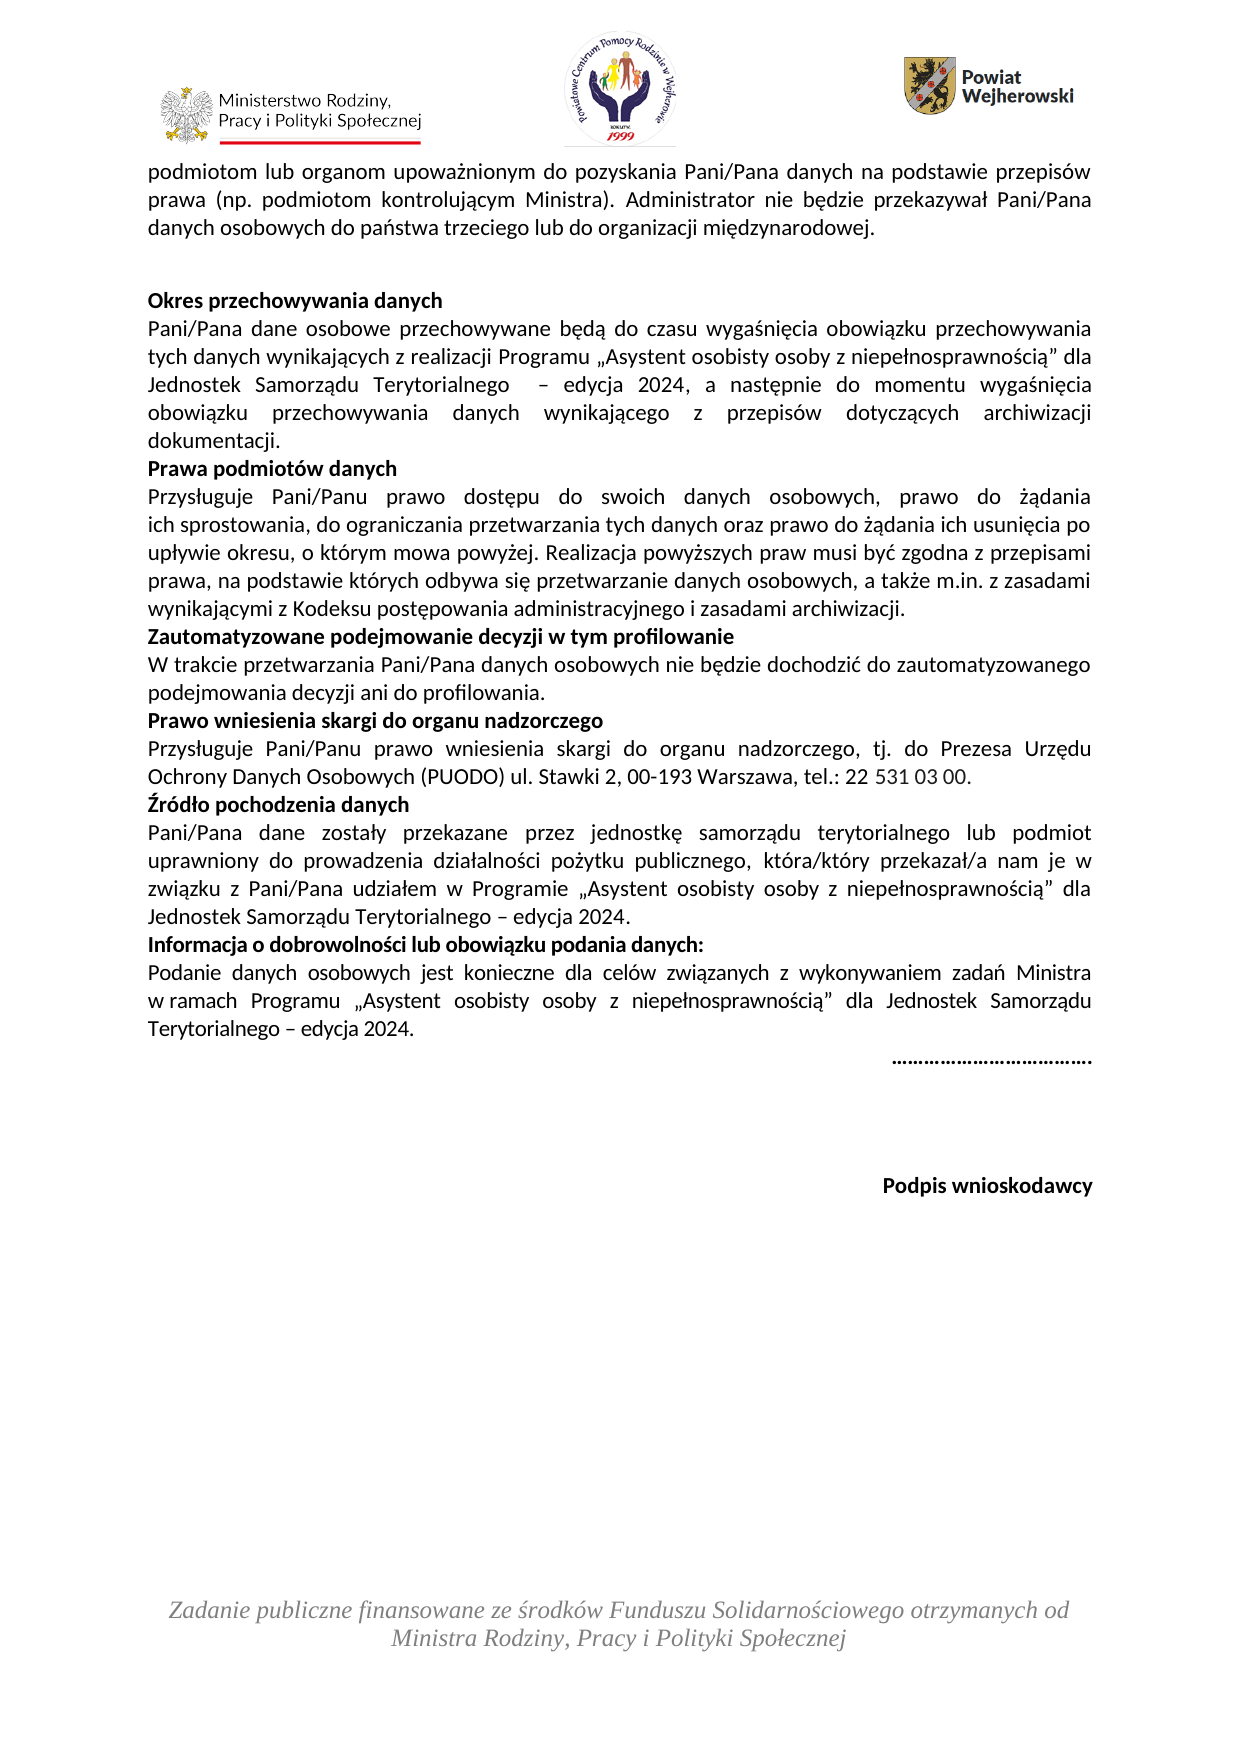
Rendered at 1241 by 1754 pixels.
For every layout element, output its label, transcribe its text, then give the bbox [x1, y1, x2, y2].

text Prawo wniesienia skargi do organu nadzorczego [148, 706, 1093, 734]
text Przysługuje Pani/Panu prawo dostępu do swoich danych osobowych, prawo do żądania ich sprostowania, do ograniczania przetwarzania tych danych oraz prawo do żądania ich usunięcia po upływie okresu, o którym mowa powyżej. Realizacja powyższych praw musi być zgodna z przepisami prawa, na podstawie których odbywa się przetwarzanie danych osobowych, a także m.in. z zasadami wynikającymi z Kodeksu postępowania administracyjnego i zasadami archiwizacji. [148, 482, 1093, 622]
picture [147, 73, 434, 158]
text Przysługuje Pani/Panu prawo wniesienia skargi do organu nadzorczego, tj. do Prezesa Urzędu Ochrony Danych Osobowych (PUODO) ul. Stawki 2, 00-193 Warszawa, tel.: 22 531 03 00. [148, 734, 1093, 790]
text Informacja o dobrowolności lub obowiązku podania danych: [148, 930, 1093, 958]
text Źródło pochodzenia danych [148, 790, 1093, 818]
text Pani/Pana dane zostały przekazane przez jednostkę samorządu terytorialnego lub podmiot uprawniony do prowadzenia działalności pożytku publicznego, która/który przekazał/a nam je w związku z Pani/Pana udziałem w Programie „Asystent osobisty osoby z niepełnosprawnością” dla Jednostek Samorządu Terytorialnego – edycja 2024. [148, 846, 1093, 930]
picture [563, 31, 677, 147]
text ………………………………. [148, 1042, 1093, 1071]
text W trakcie przetwarzania Pani/Pana danych osobowych nie będzie dochodzić do zautomatyzowanego podejmowania decyzji ani do profilowania. [148, 650, 1093, 706]
text Prawa podmiotów danych [148, 454, 1093, 482]
picture [897, 39, 1093, 131]
text Pani/Pana dane osobowe przechowywane będą do czasu wygaśnięcia obowiązku przechowywania tych danych wynikających z realizacji Programu „Asystent osobisty osoby z niepełnosprawnością” dla Jednostek Samorządu Terytorialnego – edycja 2024, a następnie do momentu wygaśnięcia obowiązku przechowywania danych wynikającego z przepisów dotyczących archiwizacji dokumentacji. [148, 314, 1093, 454]
text Podanie danych osobowych jest konieczne dla celów związanych z wykonywaniem zadań Ministra w ramach Programu „Asystent osobisty osoby z niepełnosprawnością” dla Jednostek Samorządu Terytorialnego – edycja 2024. [148, 958, 1093, 1042]
text Zautomatyzowane podejmowanie decyzji w tym profilowanie [148, 622, 1093, 650]
text Okres przechowywania danych [148, 286, 1093, 314]
text Podpis wnioskodawcy [148, 1087, 1093, 1199]
